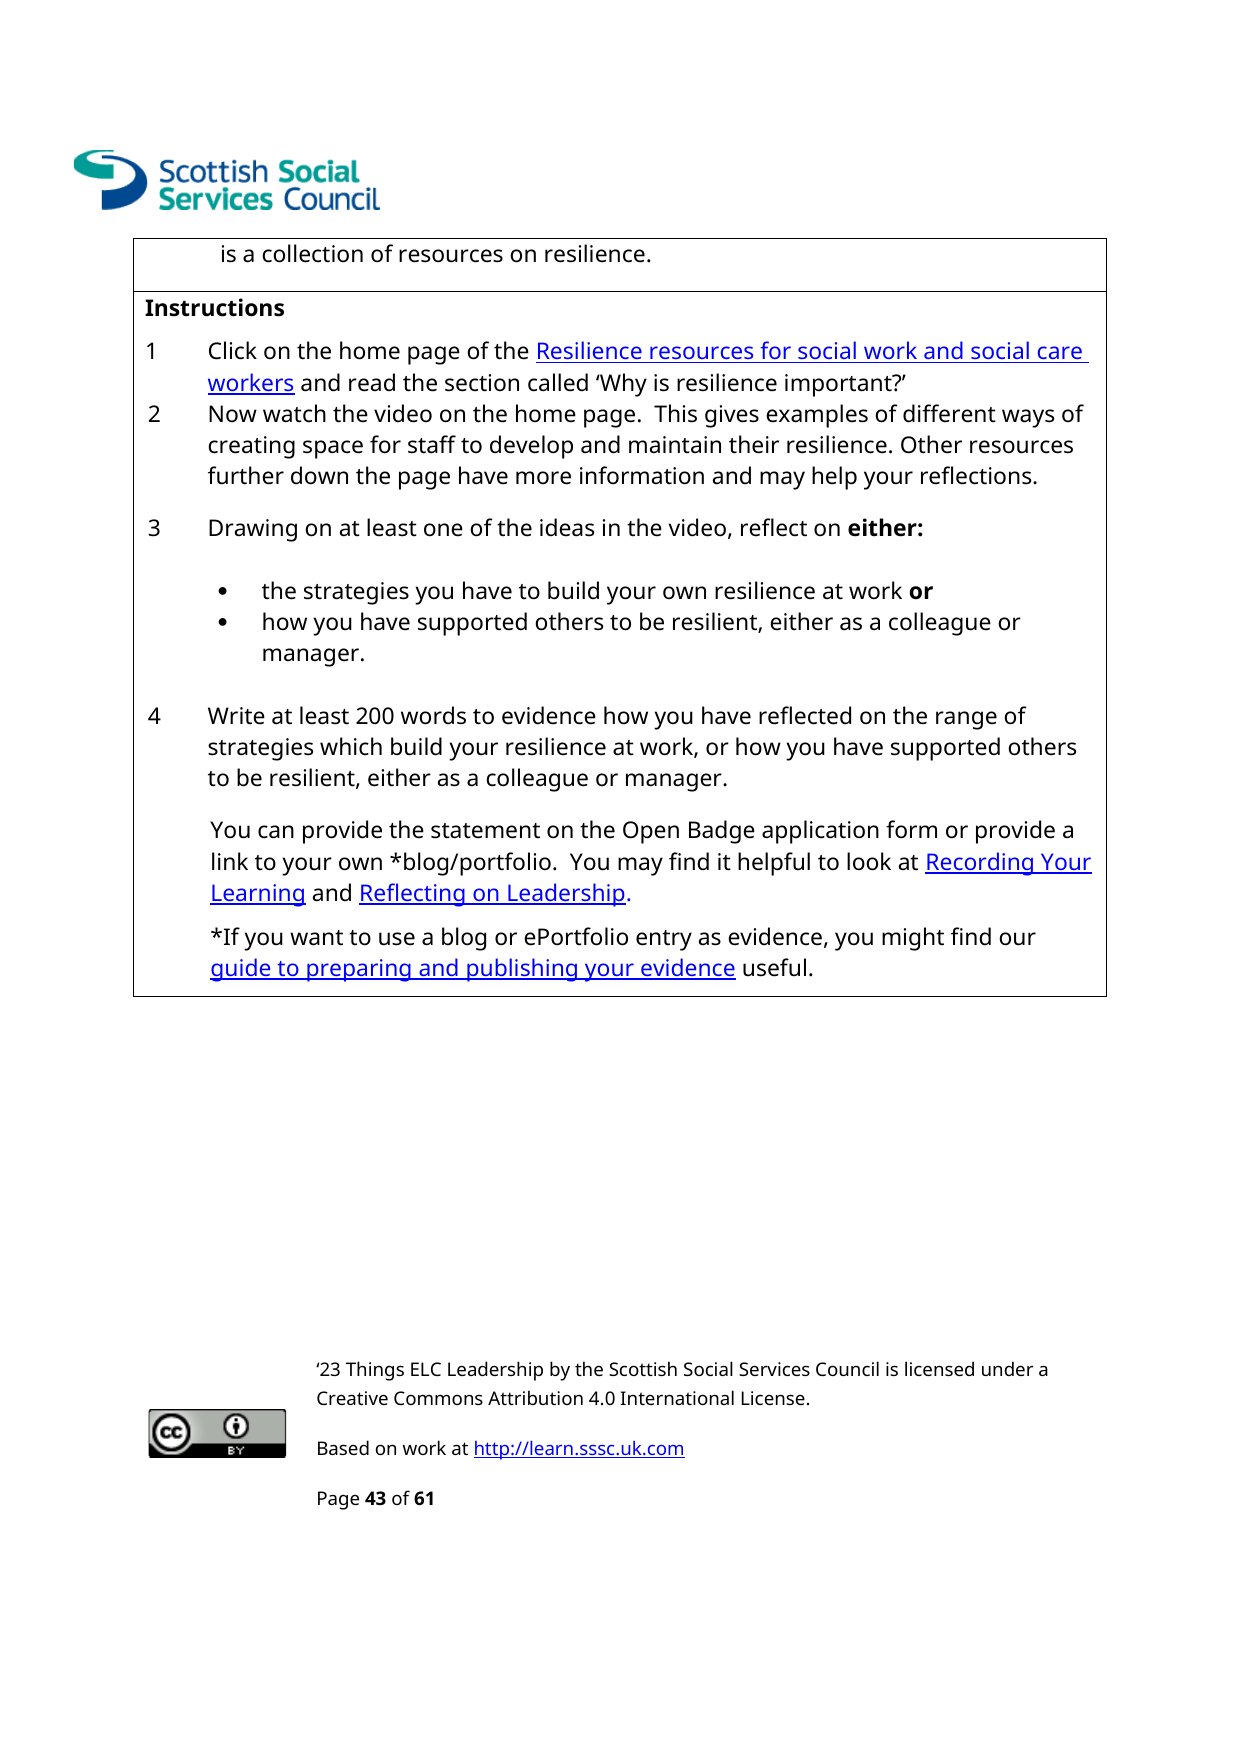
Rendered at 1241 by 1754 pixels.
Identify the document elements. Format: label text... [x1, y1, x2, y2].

picture [73, 150, 380, 210]
picture [148, 1409, 287, 1458]
table_cell Instructions Click on the home page of the Resilience resources for social work and social care workers and read the section called ‘Why is resilience important?’ Now watch the video on the home page. This gives examples of different ways of creating space for staff to develop and maintain their resilience. Other resources further down the page have more information and may help your reflections. Drawing on at least one of the ideas in the video, reflect on either: the strategies you have to build your own resilience at work or how you have supported others to be resilient, either as a colleague or manager. Write at least 200 words to evidence how you have reflected on the range of strategies which build your resilience at work, or how you have supported others to be resilient, either as a colleague or manager. You can provide the statement on the Open Badge application form or provide a link to your own *blog/portfolio. You may find it helpful to look at Recording Your Learning and Reflecting on Leadership. *If you want to use a blog or ePortfolio entry as evidence, you might find our guide to preparing and publishing your evidence useful. [134, 292, 1106, 996]
